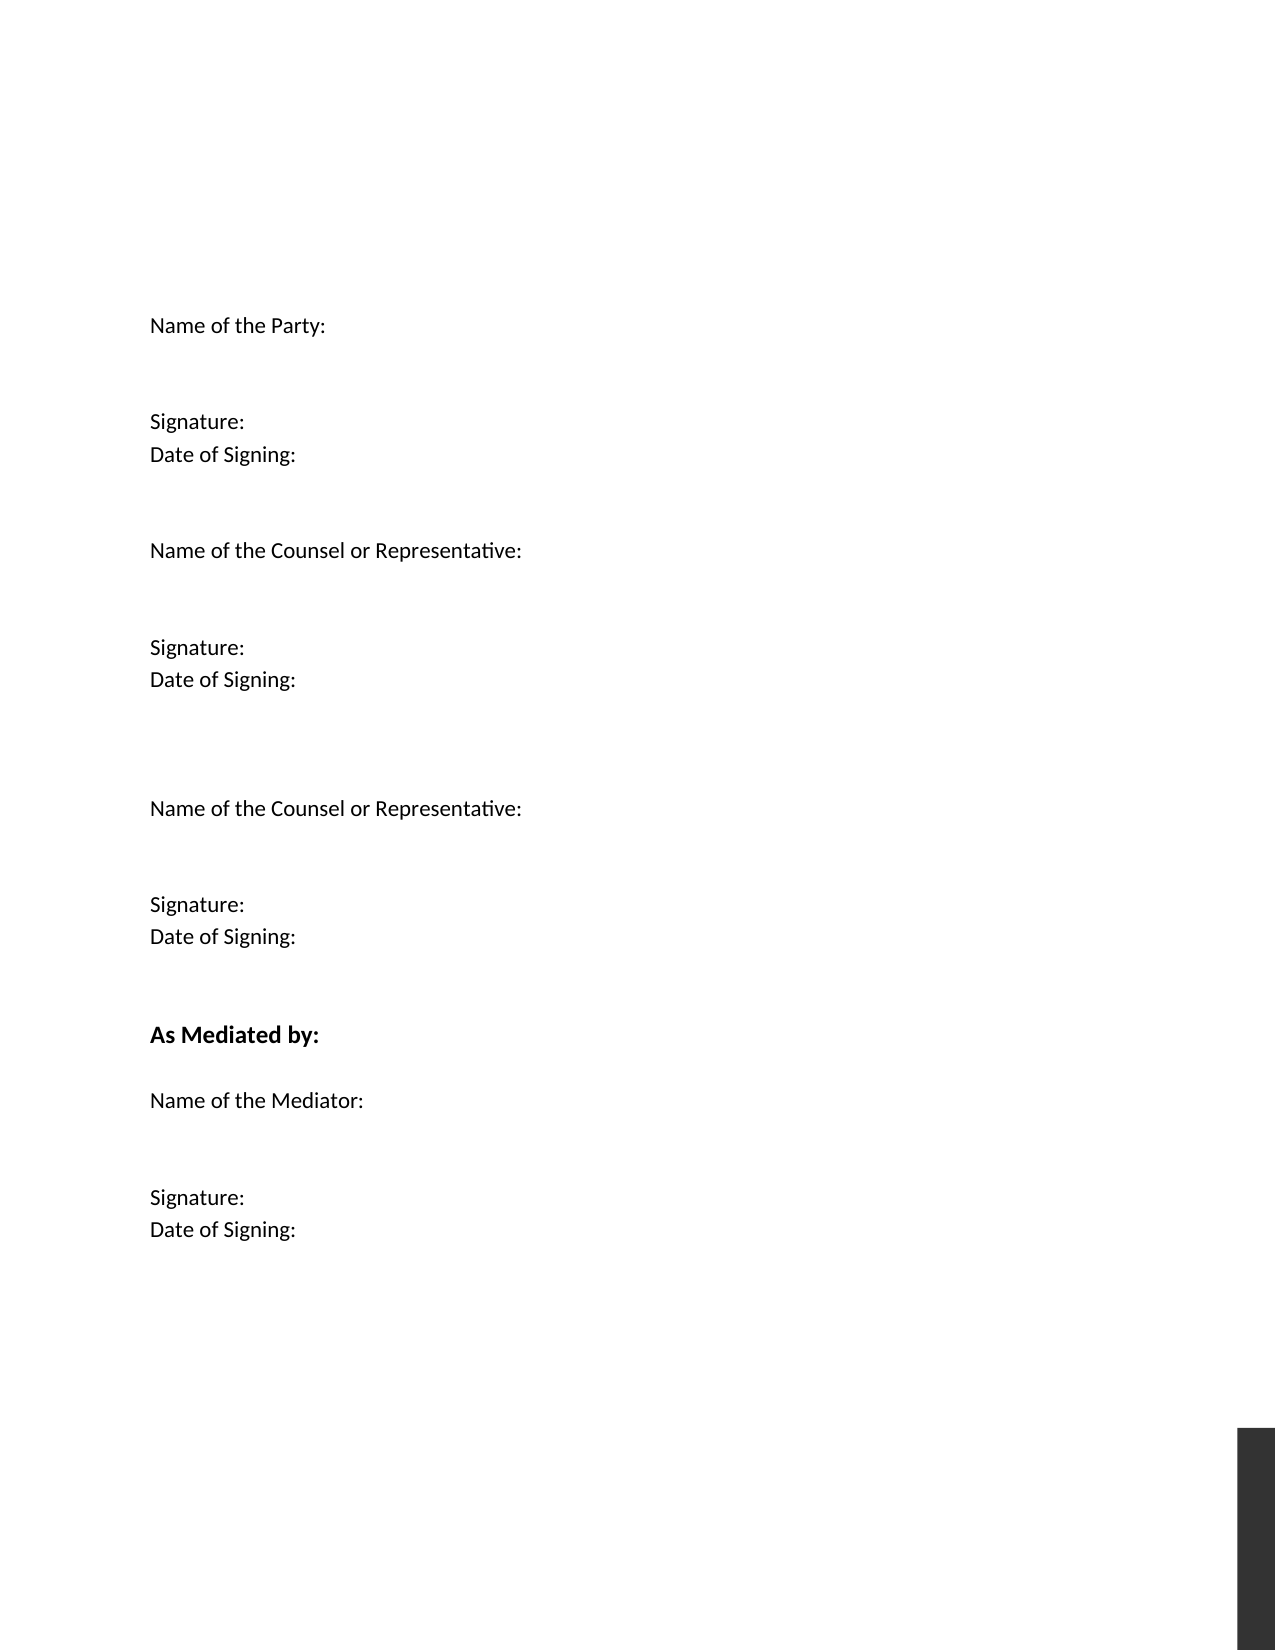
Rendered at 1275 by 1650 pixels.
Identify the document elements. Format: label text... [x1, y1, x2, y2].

text Signature: [150, 1183, 1125, 1211]
text Signature: [150, 890, 1125, 918]
text Signature: [150, 633, 1125, 661]
text Date of Signing: [150, 440, 1125, 468]
text Name of the Party: [150, 311, 1125, 339]
text Date of Signing: [150, 1215, 1125, 1243]
text Signature: [150, 407, 1125, 436]
text As Mediated by: [150, 1019, 1125, 1049]
text Date of Signing: [150, 665, 1125, 693]
text Date of Signing: [150, 922, 1125, 951]
text Name of the Counsel or Representative: [150, 794, 1125, 822]
text Name of the Mediator: [150, 1086, 1125, 1114]
text Name of the Counsel or Representative: [150, 536, 1125, 564]
